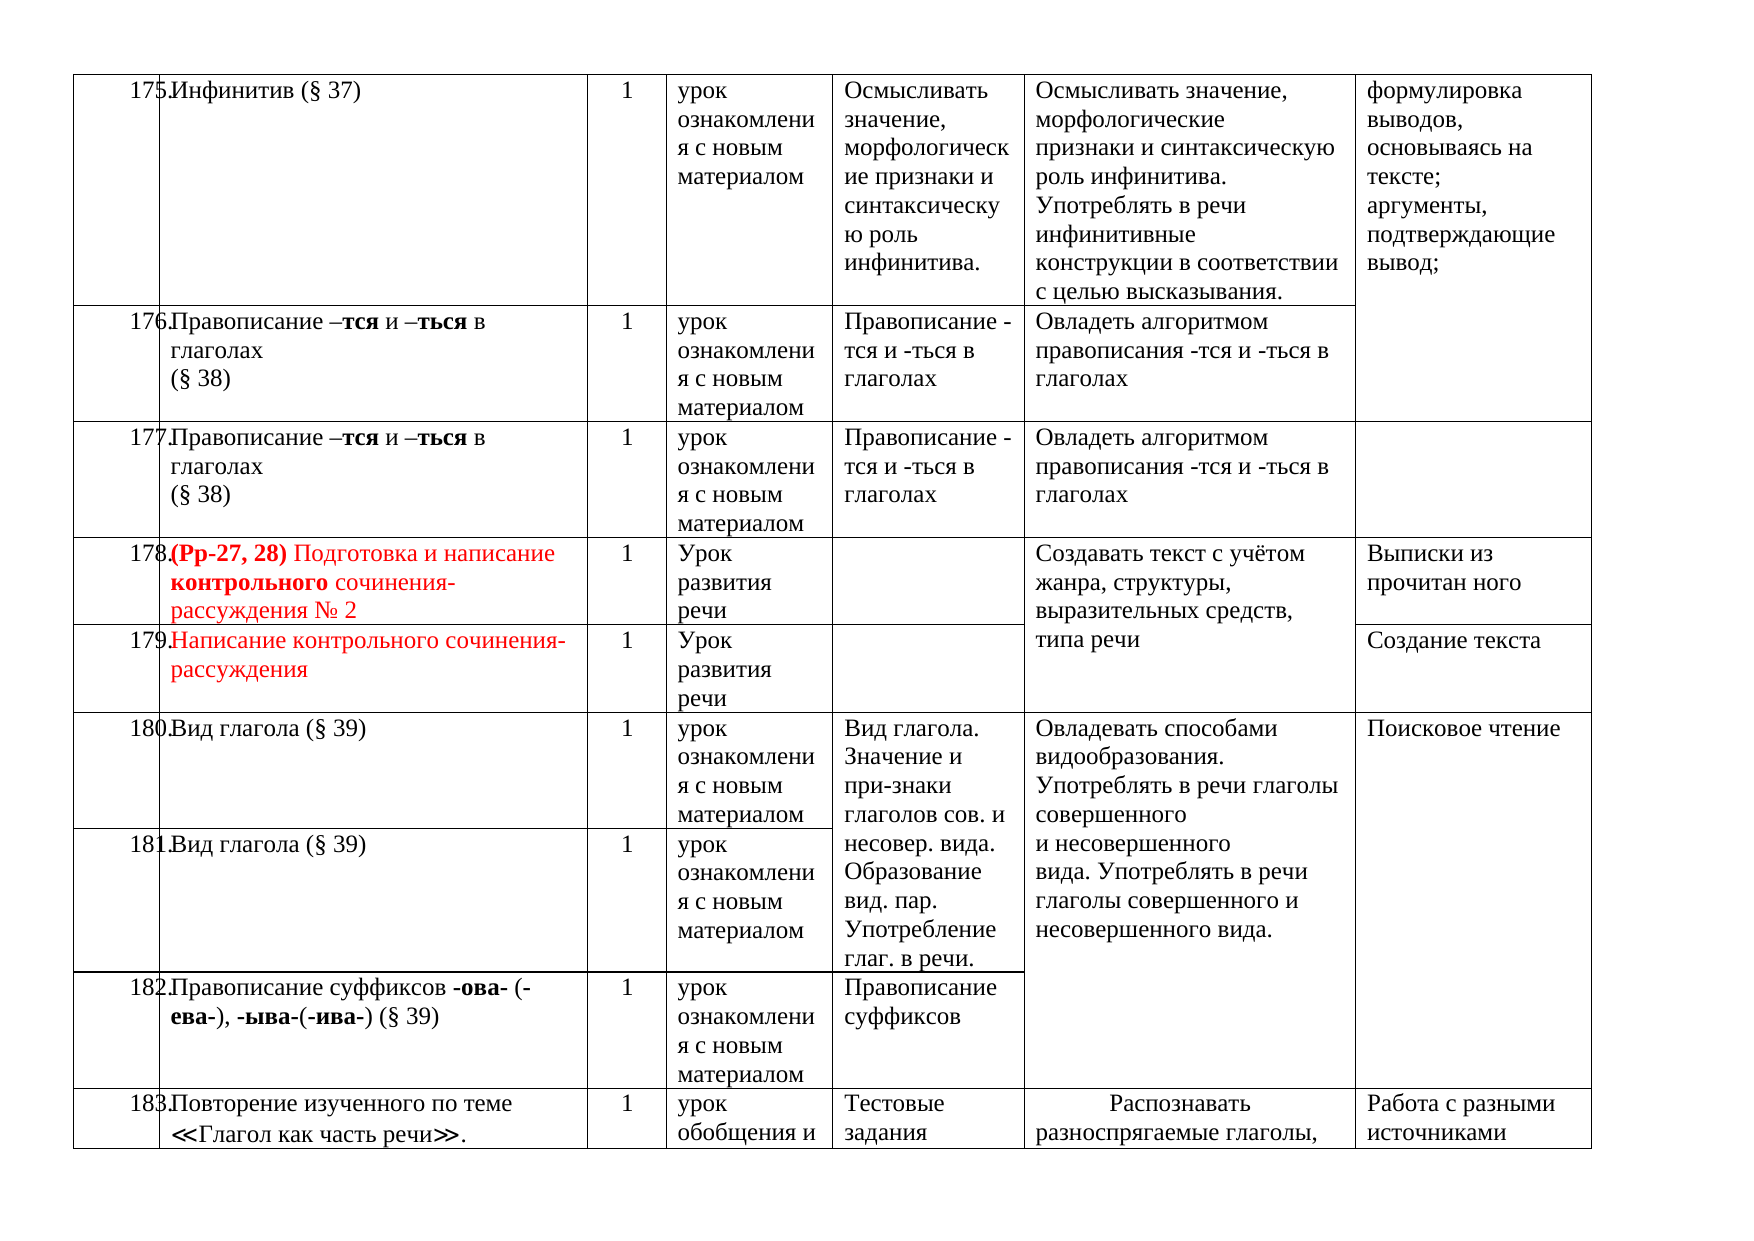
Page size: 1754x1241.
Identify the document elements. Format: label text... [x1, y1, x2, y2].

table_cell Вид глагола (§ 39) [160, 829, 587, 971]
table_cell [74, 625, 159, 712]
table_cell [74, 829, 159, 971]
table_cell 1 [588, 625, 666, 712]
table_cell (Рр-27, 28) Подготовка и написание контрольного сочинения-рассуждения № 2 [160, 538, 587, 624]
table_cell Урок развития речи [667, 625, 832, 712]
table_cell [833, 625, 1024, 712]
table_cell Правописание суффиксов -ова- (-ева-), -ыва-(-ива-) (§ 39) [160, 973, 587, 1087]
table_cell [74, 306, 159, 421]
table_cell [160, 1089, 587, 1147]
table_cell урок ознакомления с новым материалом [667, 75, 832, 305]
table_cell Вид глагола (§ 39) [160, 713, 587, 828]
table_cell 1 [588, 973, 666, 1087]
table_cell Правописание –тся и –ться в глаголах (§ 38) [160, 306, 587, 421]
table_cell Овладеть алгоритмом правописания -тся и -ться в глаголах [1025, 422, 1355, 537]
table_cell [74, 1089, 159, 1147]
table_cell [74, 75, 159, 305]
table_cell Инфинитив (§ 37) [160, 75, 587, 305]
table_cell [833, 538, 1024, 624]
table_cell 1 [588, 1089, 666, 1147]
table_cell Правописание -тся и -ться в глаголах [833, 306, 1024, 421]
table_cell Правописание –тся и –ться в глаголах (§ 38) [160, 422, 587, 537]
table_cell Осмысливать значение, морфологические признаки и синтаксическую роль инфинитива. [833, 75, 1024, 305]
table_cell Создание текста [1356, 625, 1591, 712]
table_cell Написание контрольного сочинения-рассуждения [160, 625, 587, 712]
table_cell 1 [588, 538, 666, 624]
table_cell [1356, 422, 1591, 537]
table_cell Тестовые задания [833, 1089, 1024, 1147]
table_cell 1 [588, 306, 666, 421]
table_cell [74, 973, 159, 1087]
table_cell Вид глагола. Значение и при-знаки глаголов сов. и несовер. вида. Образование вид. пар. Употребление глаг. в речи. [833, 713, 1024, 971]
table_cell Выписки из прочитан ного [1356, 538, 1591, 624]
table_cell формулировка выводов, основываясь на тексте; аргументы, подтверждающие вывод; [1356, 75, 1591, 421]
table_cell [1025, 1089, 1355, 1147]
table_cell 1 [588, 422, 666, 537]
table_cell Овладевать способами видообразования. Употреблять в речи глаголы совершенного и несовершенного вида. Употреблять в речи глаголы совершенного и несовершенного вида. [1025, 713, 1355, 1087]
table_cell урок ознакомления с новым материалом [667, 422, 832, 537]
table_cell Поисковое чтение [1356, 713, 1591, 1087]
table_cell 1 [588, 713, 666, 828]
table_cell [667, 1089, 832, 1147]
table_cell урок ознакомления с новым материалом [667, 829, 832, 971]
table_cell Урок развития речи [667, 538, 832, 624]
table_cell Правописание -тся и -ться в глаголах [833, 422, 1024, 537]
table_cell урок ознакомления с новым материалом [667, 306, 832, 421]
table_cell [74, 713, 159, 828]
table_cell 1 [588, 75, 666, 305]
table_cell Овладеть алгоритмом правописания -тся и -ться в глаголах [1025, 306, 1355, 421]
table_cell [74, 422, 159, 537]
table_cell урок ознакомления с новым материалом [667, 973, 832, 1087]
table_cell Создавать текст с учётом жанра, структуры, выразительных средств, типа речи [1025, 538, 1355, 712]
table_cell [1356, 1089, 1591, 1147]
table_cell Осмысливать значение, морфологические признаки и синтаксическую роль инфинитива. Употреблять в речи инфинитивные конструкции в соответствии с целью высказывания. [1025, 75, 1355, 305]
table_cell 1 [588, 829, 666, 971]
table_cell [74, 538, 159, 624]
table_cell Правописание суффиксов [833, 973, 1024, 1087]
table_cell урок ознакомления с новым материалом [667, 713, 832, 828]
